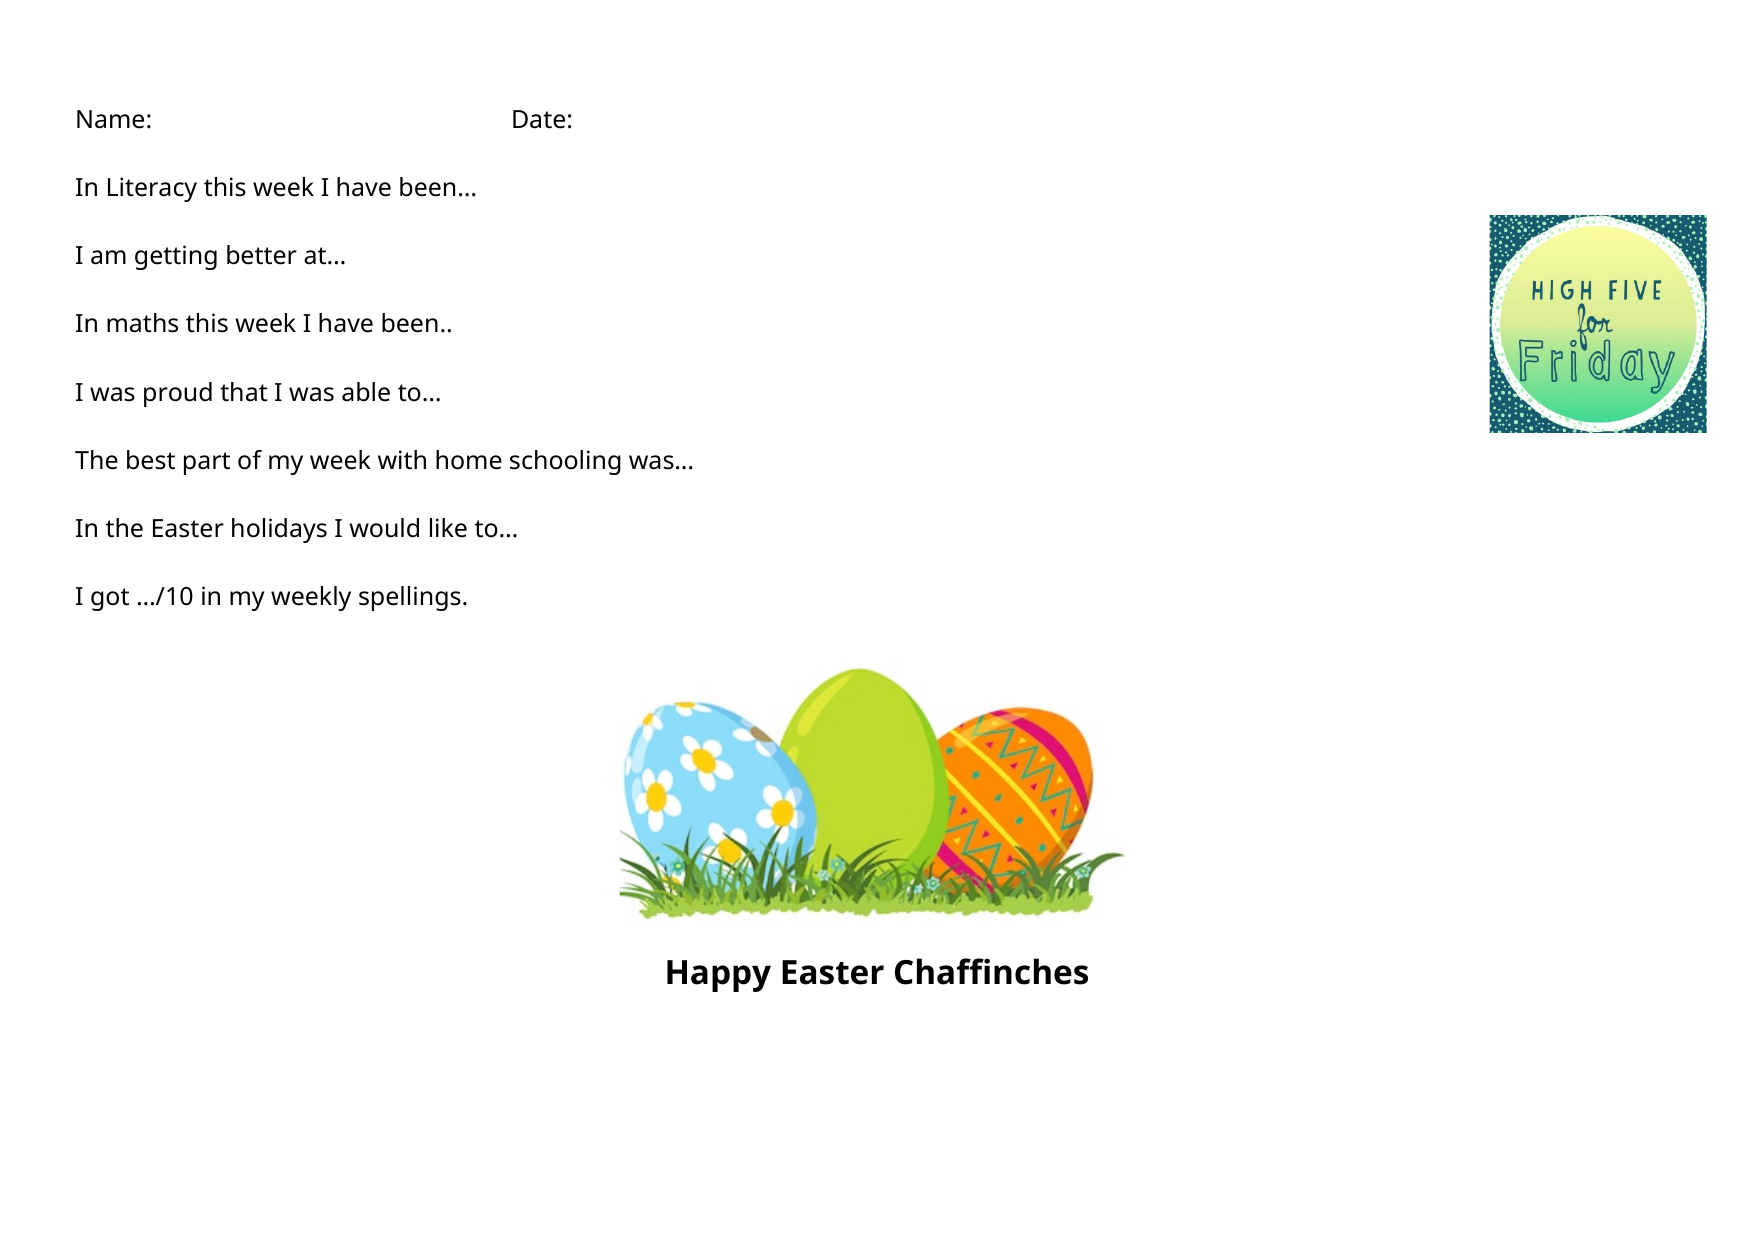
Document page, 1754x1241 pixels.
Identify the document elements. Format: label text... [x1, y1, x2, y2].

text In maths this week I have been.. [75, 306, 1679, 340]
text In Literacy this week I have been… [75, 170, 1679, 204]
text In the Easter holidays I would like to… [75, 511, 1679, 544]
text I was proud that I was able to… [75, 374, 1679, 408]
text Name: Date: [75, 102, 1679, 136]
text I got …/10 in my weekly spellings. [75, 579, 1679, 613]
picture [1489, 215, 1707, 433]
text I am getting better at… [75, 238, 1679, 272]
text Happy Easter Chaffinches [75, 949, 1679, 994]
picture [619, 646, 1135, 949]
text The best part of my week with home schooling was… [75, 442, 1679, 476]
